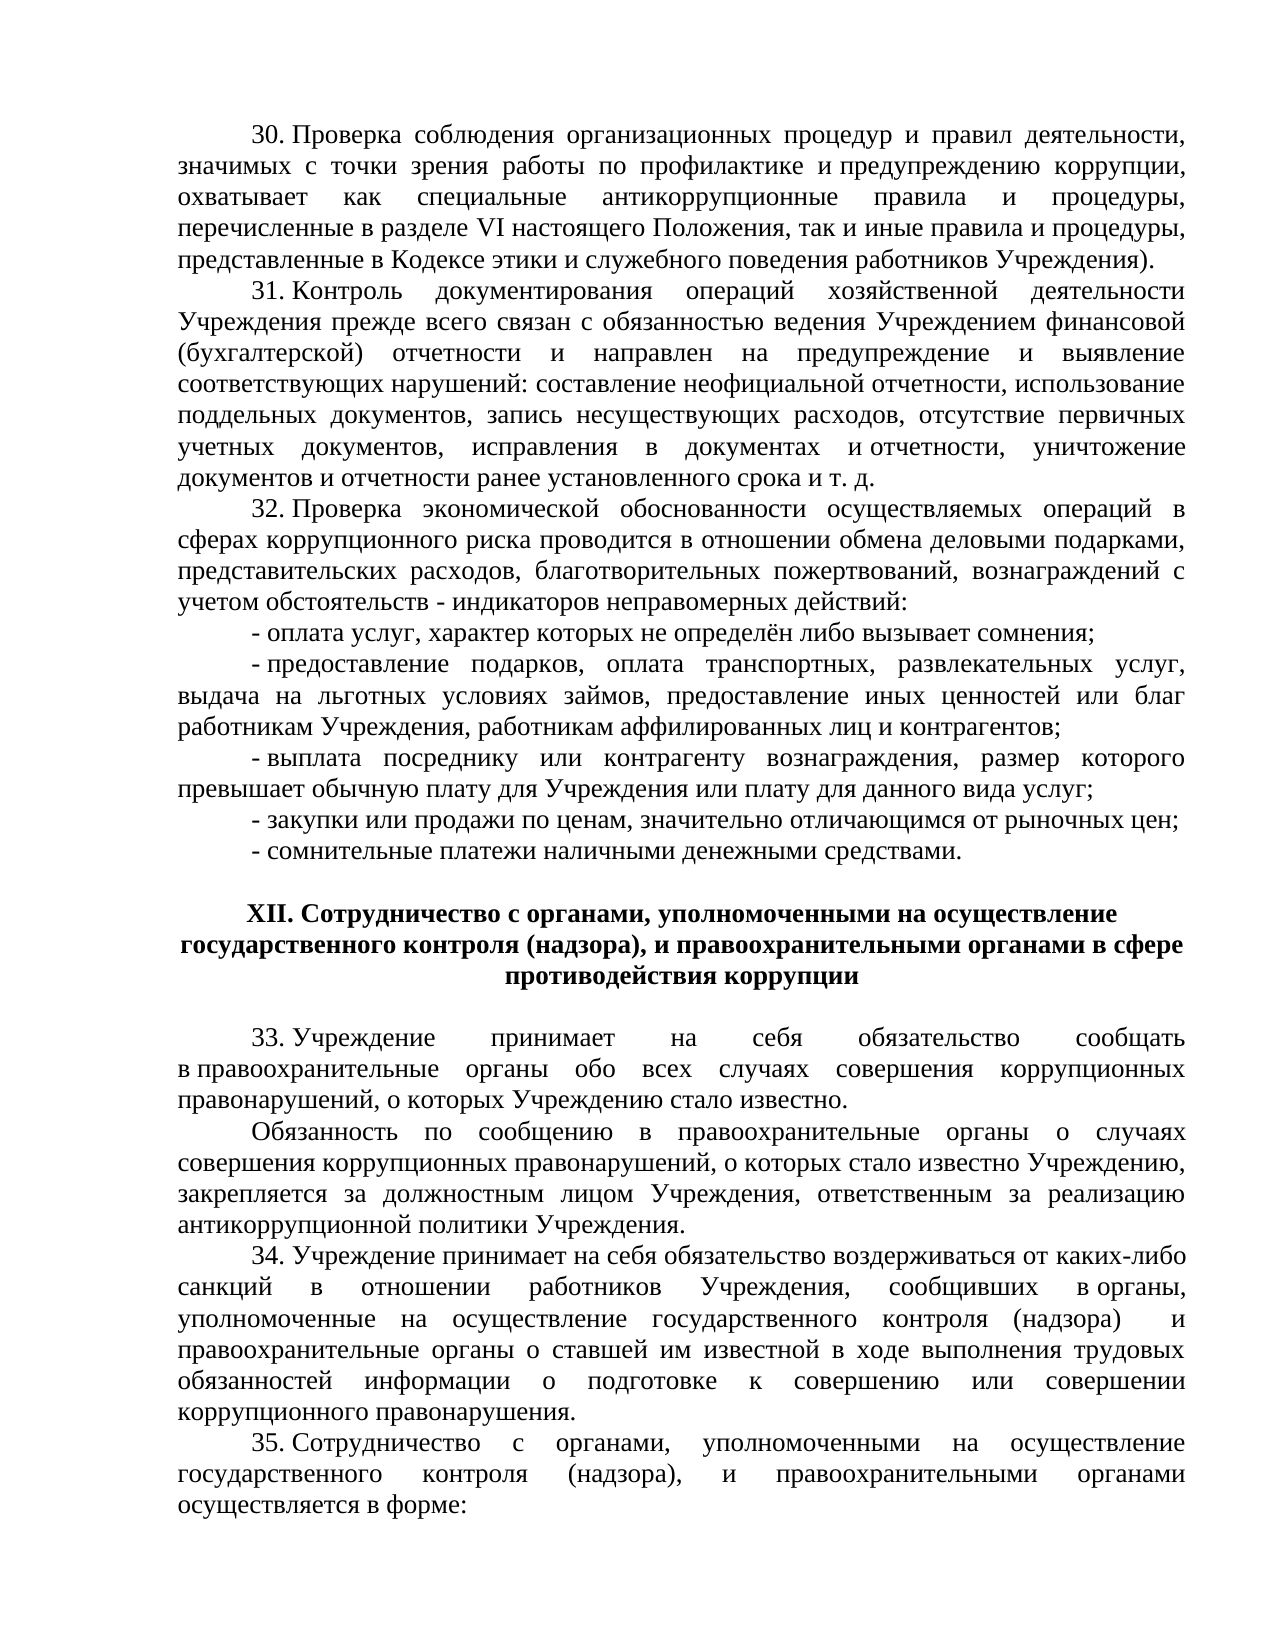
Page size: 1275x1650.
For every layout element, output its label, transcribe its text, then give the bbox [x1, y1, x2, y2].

text - закупки или продажи по ценам, значительно отличающимся от рыночных цен; [177, 803, 1186, 834]
text 30. Проверка соблюдения организационных процедур и правил деятельности, значимых с точки зрения работы по профилактике и предупреждению коррупции, охватывает как специальные антикоррупционные правила и процедуры, перечисленные в разделе VI настоящего Положения, так и иные правила и процедуры, представленные в Кодексе этики и служебного поведения работников Учреждения). [177, 118, 1186, 274]
text - оплата услуг, характер которых не определён либо вызывает сомнения; [177, 616, 1186, 648]
text - выплата посреднику или контрагенту вознаграждения, размер которого превышает обычную плату для Учреждения или плату для данного вида услуг; [177, 741, 1186, 803]
text XII. Сотрудничество с органами, уполномоченными на осуществление государственного контроля (надзора), и правоохранительными органами в сфере противодействия коррупции [177, 897, 1186, 990]
text 33. Учреждение принимает на себя обязательство сообщать в правоохранительные органы обо всех случаях совершения коррупционных правонарушений, о которых Учреждению стало известно. [177, 1021, 1186, 1115]
text 31. Контроль документирования операций хозяйственной деятельности Учреждения прежде всего связан с обязанностью ведения Учреждением финансовой (бухгалтерской) отчетности и направлен на предупреждение и выявление соответствующих нарушений: составление неофициальной отчетности, использование поддельных документов, запись несуществующих расходов, отсутствие первичных учетных документов, исправления в документах и отчетности, уничтожение документов и отчетности ранее установленного срока и т. д. [177, 274, 1186, 492]
text 32. Проверка экономической обоснованности осуществляемых операций в сферах коррупционного риска проводится в отношении обмена деловыми подарками, представительских расходов, благотворительных пожертвований, вознаграждений с учетом обстоятельств - индикаторов неправомерных действий: [177, 492, 1186, 616]
text - предоставление подарков, оплата транспортных, развлекательных услуг, выдача на льготных условиях займов, предоставление иных ценностей или благ работникам Учреждения, работникам аффилированных лиц и контрагентов; [177, 648, 1186, 741]
text Обязанность по сообщению в правоохранительные органы о случаях совершения коррупционных правонарушений, о которых стало известно Учреждению, закрепляется за должностным лицом Учреждения, ответственным за реализацию антикоррупционной политики Учреждения. [177, 1115, 1186, 1239]
text 34. Учреждение принимает на себя обязательство воздерживаться от каких-либо санкций в отношении работников Учреждения, сообщивших в органы, уполномоченные на осуществление государственного контроля (надзора) и правоохранительные органы о ставшей им известной в ходе выполнения трудовых обязанностей информации о подготовке к совершению или совершении коррупционного правонарушения. [177, 1239, 1186, 1426]
text - сомнительные платежи наличными денежными средствами. [177, 834, 1186, 866]
text 35. Сотрудничество с органами, уполномоченными на осуществление государственного контроля (надзора), и правоохранительными органами осуществляется в форме: [177, 1426, 1186, 1520]
